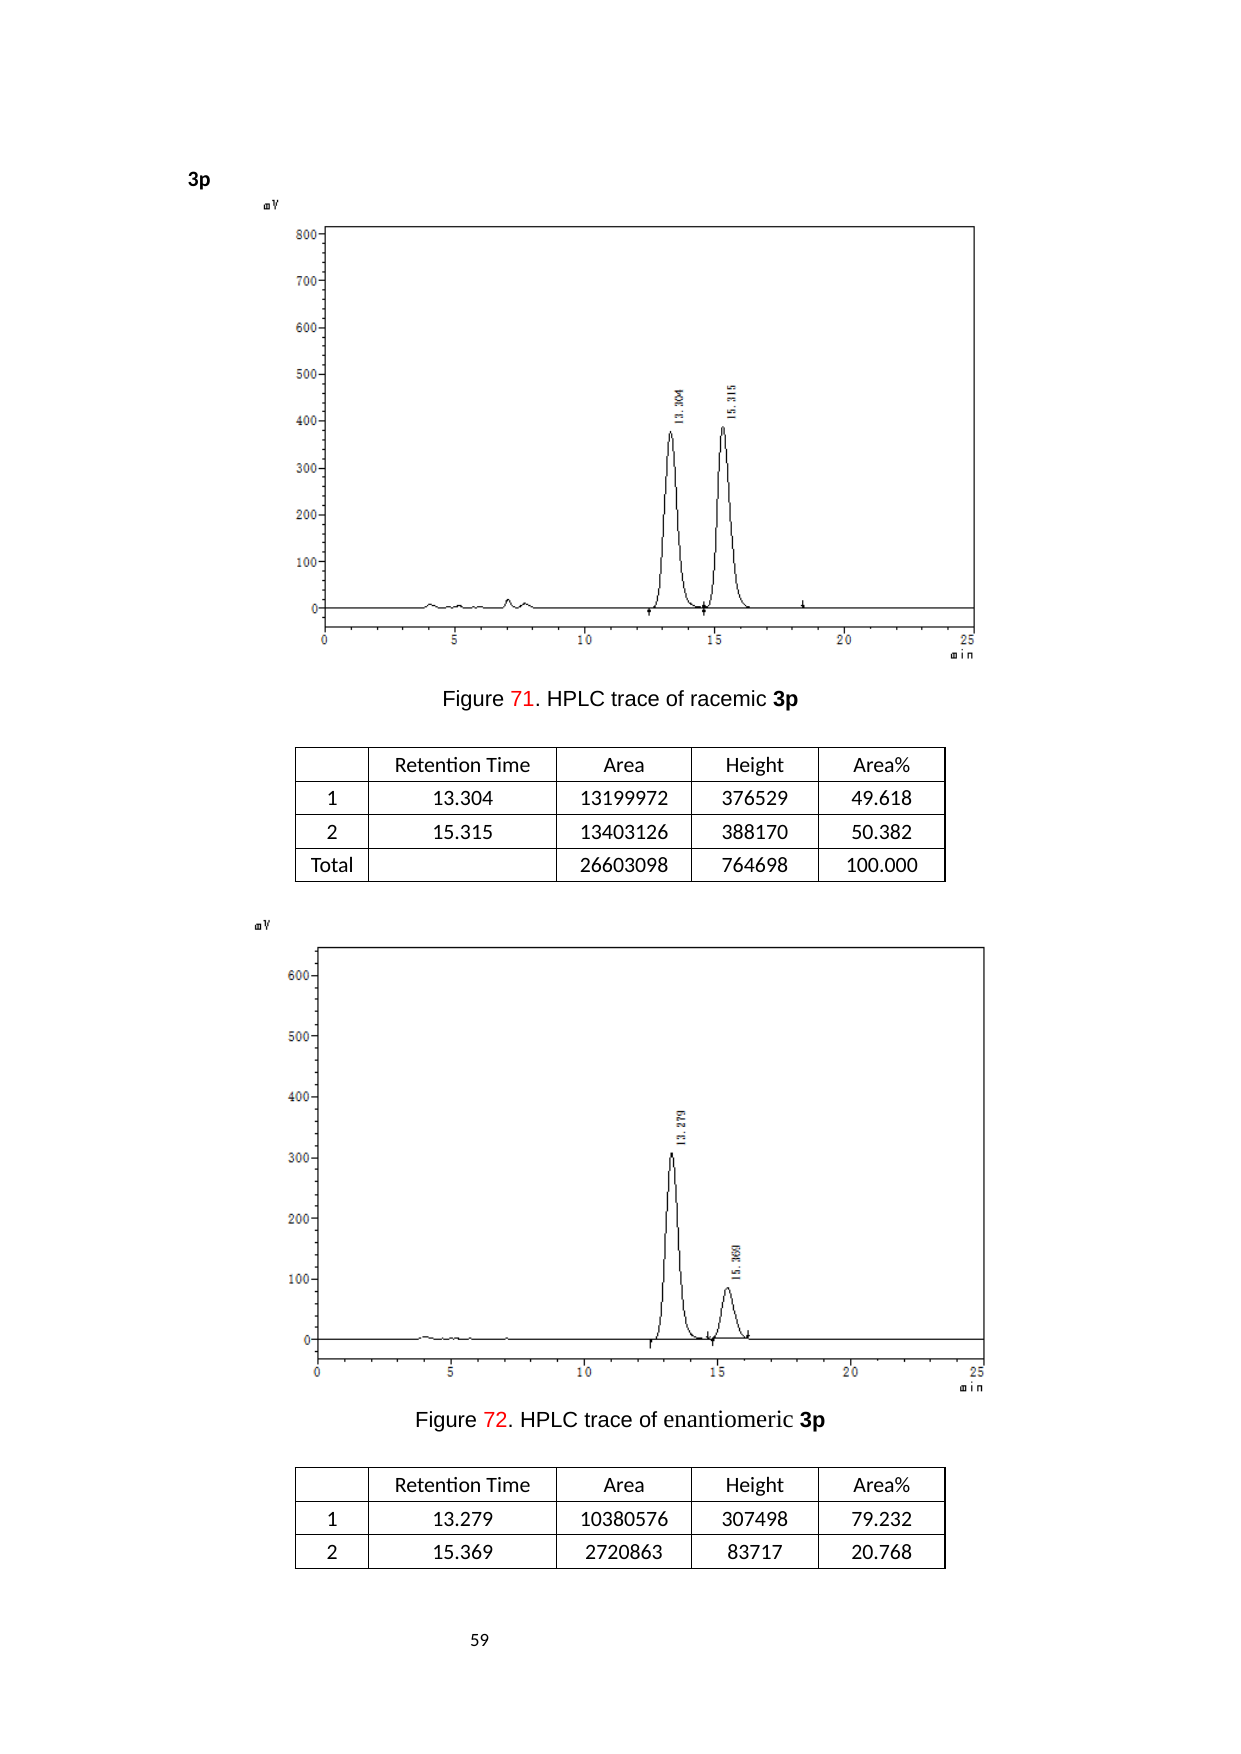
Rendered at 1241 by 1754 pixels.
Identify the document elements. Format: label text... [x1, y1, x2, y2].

table_header Height [692, 1468, 818, 1501]
table_cell 1 [296, 1502, 368, 1534]
picture [249, 914, 992, 1400]
table_cell 2 [296, 815, 368, 848]
table_header [296, 748, 368, 781]
table_cell 15.369 [369, 1535, 556, 1568]
table_cell 307498 [692, 1502, 818, 1534]
text Figure 72. HPLC trace of enantiomeric 3p [187, 1402, 1053, 1435]
table_cell 49.618 [819, 782, 944, 814]
table_cell [369, 849, 556, 881]
table_header Retention Time [369, 1468, 556, 1501]
table_cell 376529 [692, 782, 818, 814]
text Figure 71. HPLC trace of racemic 3p [187, 682, 1053, 714]
table_cell 388170 [692, 815, 818, 848]
table_cell 100.000 [819, 849, 944, 881]
table_cell 764698 [692, 849, 818, 881]
table_cell 13.279 [369, 1502, 556, 1534]
text 3p [187, 162, 1053, 194]
table_header [296, 1468, 368, 1501]
table_cell 15.315 [369, 815, 556, 848]
table_cell 1 [296, 782, 368, 814]
table_header Area [557, 1468, 691, 1501]
table_cell 2720863 [557, 1535, 691, 1568]
table_cell 13.304 [369, 782, 556, 814]
table_cell 13403126 [557, 815, 691, 848]
table_header Height [692, 748, 818, 781]
table_cell 26603098 [557, 849, 691, 881]
table_header Area% [819, 748, 944, 781]
table_cell 10380576 [557, 1502, 691, 1534]
table_header Retention Time [369, 748, 556, 781]
picture [258, 194, 982, 667]
table_cell 2 [296, 1535, 368, 1568]
table_cell 79.232 [819, 1502, 944, 1534]
table_cell 83717 [692, 1535, 818, 1568]
table_header Area [557, 748, 691, 781]
table_cell 13199972 [557, 782, 691, 814]
table_cell Total [296, 849, 368, 881]
table_header Area% [819, 1468, 944, 1501]
table_cell 20.768 [819, 1535, 944, 1568]
table_cell 50.382 [819, 815, 944, 848]
